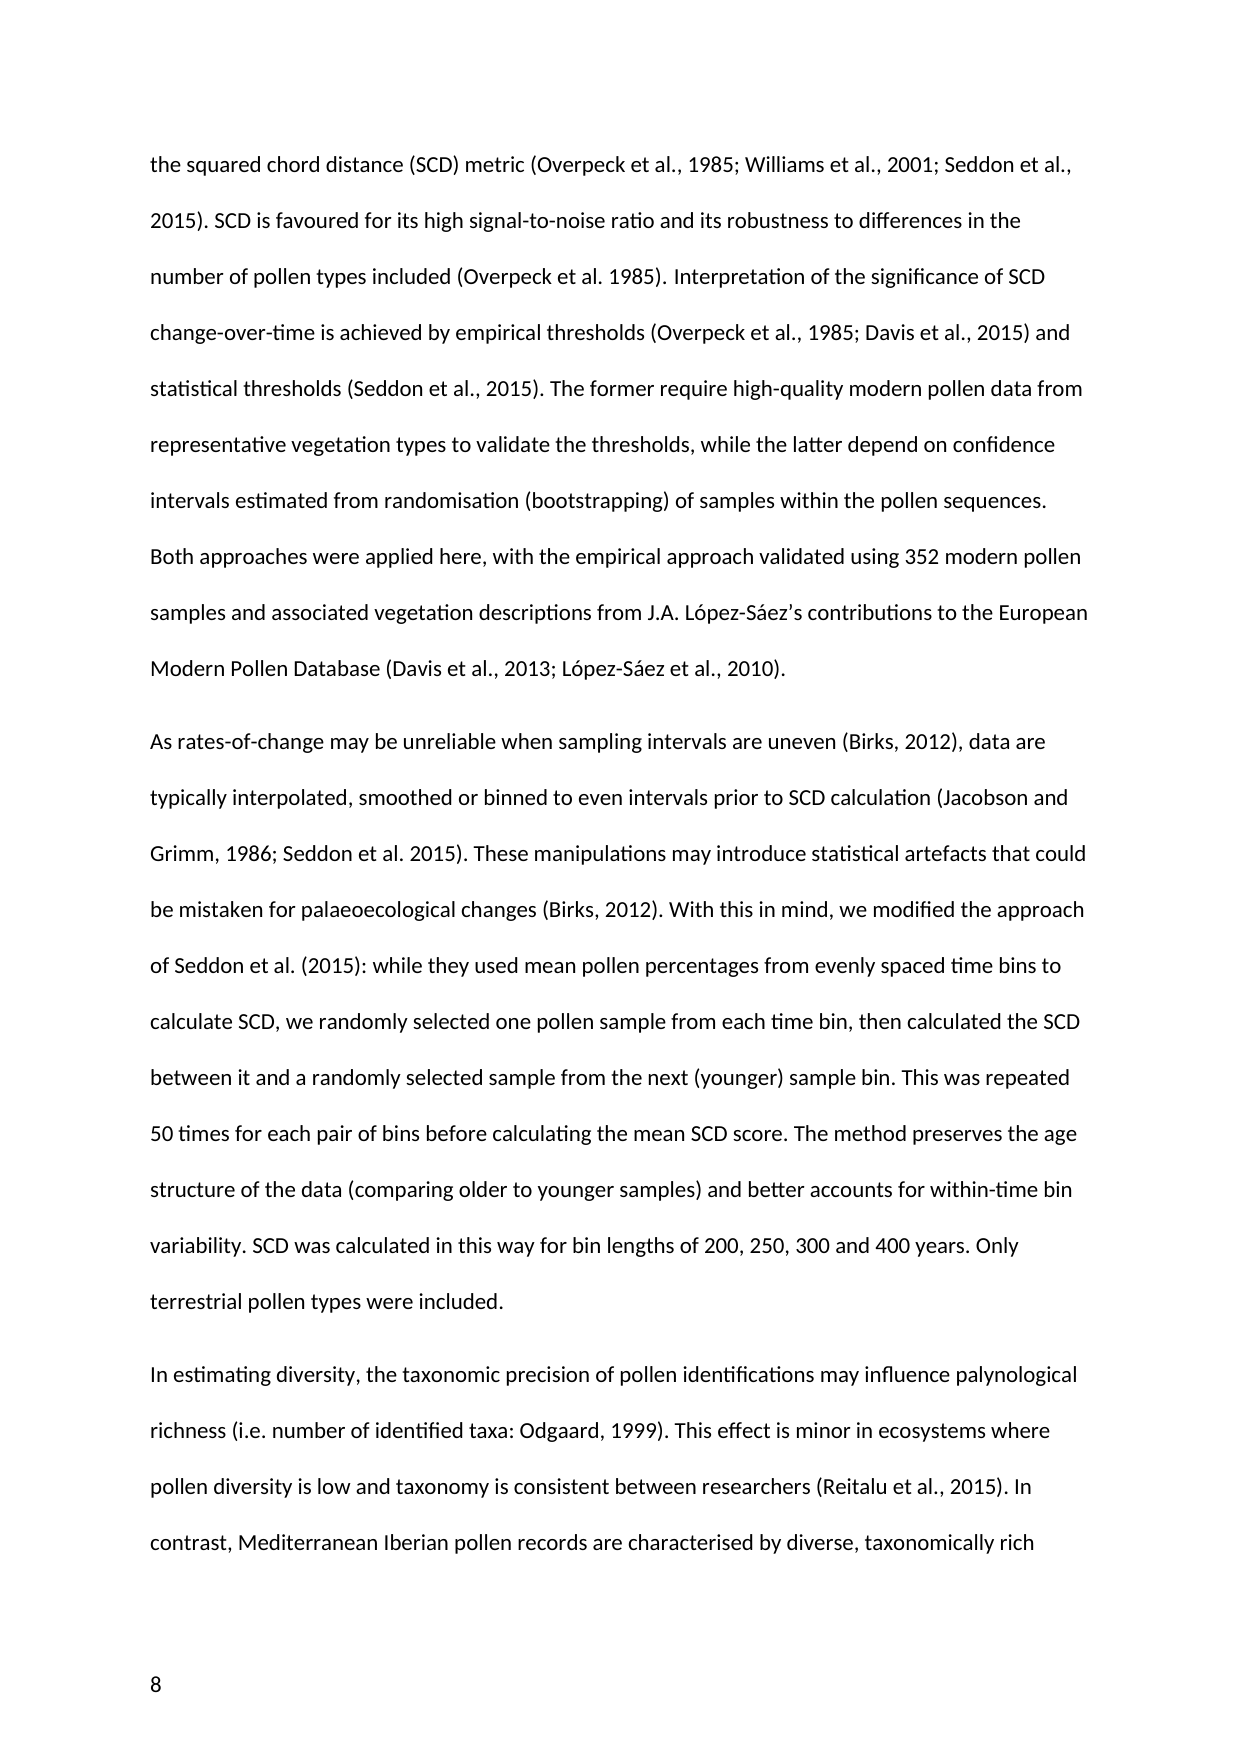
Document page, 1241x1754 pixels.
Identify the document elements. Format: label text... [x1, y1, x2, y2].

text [150, 150, 1090, 682]
text As rates-of-change may be unreliable when sampling intervals are uneven (Birks, 2012), data are typically interpolated, smoothed or binned to even intervals prior to SCD calculation (Jacobson and Grimm, 1986; Seddon et al. 2015). These manipulations may introduce statistical artefacts that could be mistaken for palaeoecological changes (Birks, 2012). With this in mind, we modified the approach of Seddon et al. (2015): while they used mean pollen percentages from evenly spaced time bins to calculate SCD, we randomly selected one pollen sample from each time bin, then calculated the SCD between it and a randomly selected sample from the next (younger) sample bin. This was repeated 50 times for each pair of bins before calculating the mean SCD score. The method preserves the age structure of the data (comparing older to younger samples) and better accounts for within-time bin variability. SCD was calculated in this way for bin lengths of 200, 250, 300 and 400 years. Only terrestrial pollen types were included. [150, 727, 1090, 1316]
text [150, 1360, 1090, 1556]
